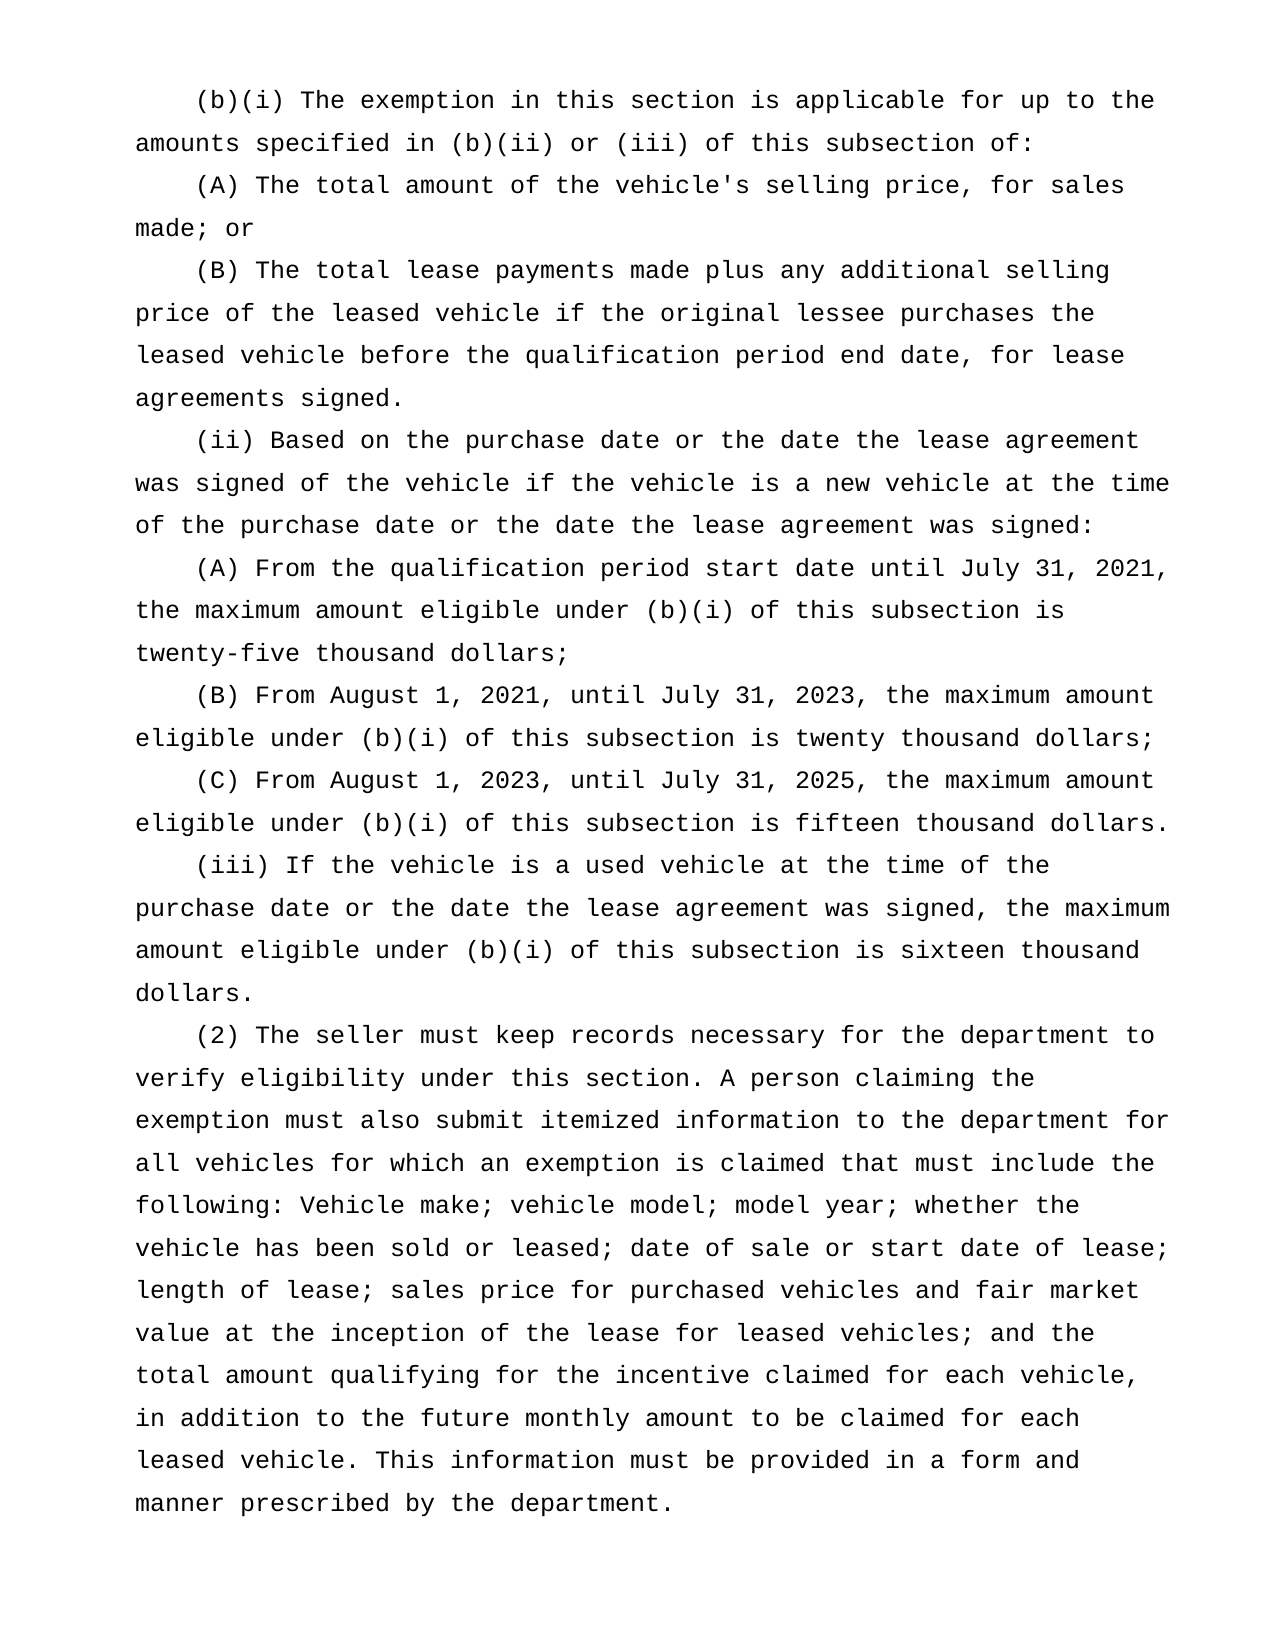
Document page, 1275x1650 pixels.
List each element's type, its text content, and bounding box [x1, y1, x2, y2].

text (A) The total amount of the vehicle's selling price, for sales made; or [135, 160, 1170, 245]
text (C) From August 1, 2023, until July 31, 2025, the maximum amount eligible under (b)(i) of this subsection is fifteen thousand dollars. [135, 755, 1170, 840]
text (A) From the qualification period start date until July 31, 2021, the maximum amount eligible under (b)(i) of this subsection is twenty-five thousand dollars; [135, 542, 1170, 670]
text (2) The seller must keep records necessary for the department to verify eligibility under this section. A person claiming the exemption must also submit itemized information to the department for all vehicles for which an exemption is claimed that must include the following: Vehicle make; vehicle model; model year; whether the vehicle has been sold or leased; date of sale or start date of lease; length of lease; sales price for purchased vehicles and fair market value at the inception of the lease for leased vehicles; and the total amount qualifying for the incentive claimed for each vehicle, in addition to the future monthly amount to be claimed for each leased vehicle. This information must be provided in a form and manner prescribed by the department. [135, 1010, 1170, 1520]
text (ii) Based on the purchase date or the date the lease agreement was signed of the vehicle if the vehicle is a new vehicle at the time of the purchase date or the date the lease agreement was signed: [135, 415, 1170, 542]
text (b)(i) The exemption in this section is applicable for up to the amounts specified in (b)(ii) or (iii) of this subsection of: [135, 75, 1170, 160]
text (iii) If the vehicle is a used vehicle at the time of the purchase date or the date the lease agreement was signed, the maximum amount eligible under (b)(i) of this subsection is sixteen thousand dollars. [135, 840, 1170, 1010]
text (B) The total lease payments made plus any additional selling price of the leased vehicle if the original lessee purchases the leased vehicle before the qualification period end date, for lease agreements signed. [135, 245, 1170, 415]
text (B) From August 1, 2021, until July 31, 2023, the maximum amount eligible under (b)(i) of this subsection is twenty thousand dollars; [135, 670, 1170, 755]
